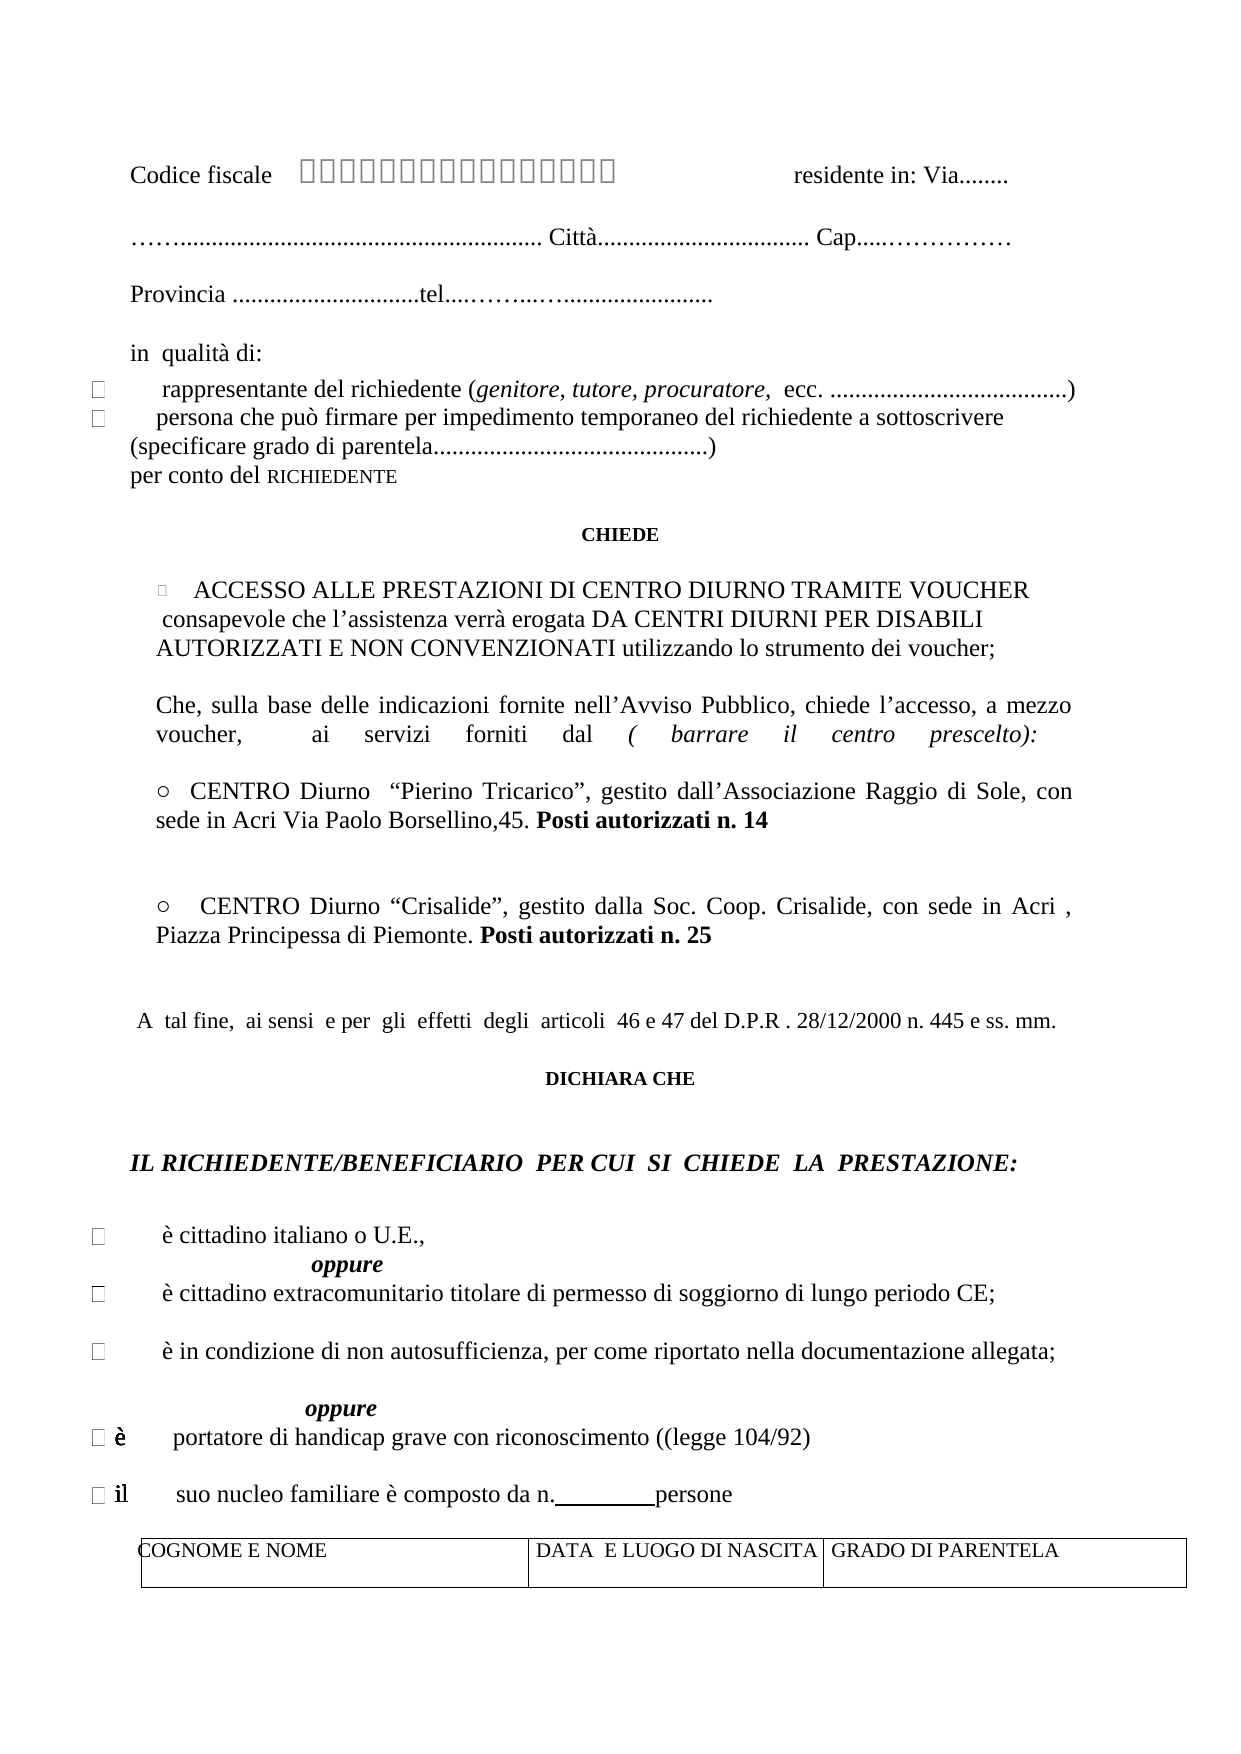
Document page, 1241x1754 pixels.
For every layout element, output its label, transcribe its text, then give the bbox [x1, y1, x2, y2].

text ○ CENTRO Diurno “Crisalide”, gestito dalla Soc. Coop. Crisalide, con sede in Acri , Piazza Principessa di Piemonte. Posti autorizzati n. 25 [156, 863, 1073, 949]
subtitle oppure [305, 1394, 1116, 1422]
text Codice fiscale  residente in: Via........…….......................................................... Città.................................. Cap.....…………… Provincia ..............................tel....……...…........................ [130, 148, 1017, 308]
text Che, sulla base delle indicazioni fornite nell’Avviso Pubblico, chiede l’accesso, a mezzo voucher, ai servizi forniti dal ( barrare il centro prescelto): [156, 690, 1073, 776]
text A tal fine, ai sensi e per gli effetti degli articoli 46 e 47 del D.P.R . 28/12/2000 n. 445 e ss. mm. [136, 1007, 1116, 1033]
picture [156, 581, 180, 599]
text è cittadino italiano o U.E., [162, 1221, 1116, 1249]
text è in condizione di non autosufficienza, per come riportato nella documentazione allegata; [162, 1336, 1116, 1364]
text portatore di handicap grave con riconoscimento ((legge 104/92) [173, 1422, 1116, 1451]
text ○ CENTRO Diurno “Pierino Tricarico”, gestito dall’Associazione Raggio di Sole, con sede in Acri Via Paolo Borsellino,45. Posti autorizzati n. 14 [156, 776, 1073, 834]
list ACCESSO ALLE PRESTAZIONI DI CENTRO DIURNO TRAMITE VOUCHER [156, 575, 1073, 604]
table_header GRADO DI PARENTELA [824, 1539, 1186, 1587]
subtitle oppure [311, 1250, 1116, 1279]
text è cittadino extracomunitario titolare di permesso di soggiorno di lungo periodo CE; [162, 1279, 1116, 1307]
text suo nucleo familiare è composto da n. persone [176, 1479, 1116, 1508]
picture [88, 374, 128, 432]
text consapevole che l’assistenza verrà erogata DA CENTRI DIURNI PER DISABILI AUTORIZZATI E NON CONVENZIONATI utilizzando lo strumento dei voucher; [156, 604, 1073, 661]
text rappresentante del richiedente (genitore, tutore, procuratore, ecc. ......................................) [162, 374, 1116, 402]
picture [88, 1336, 128, 1365]
text persona che può firmare per impedimento temporaneo del richiedente a sottoscrivere (specificare grado di parentela............................................) [130, 402, 1116, 460]
table_header COGNOME E NOME [142, 1539, 528, 1587]
subtitle IL RICHIEDENTE/BENEFICIARIO PER CUI SI CHIEDE LA PRESTAZIONE: [130, 1148, 1116, 1177]
text CHIEDE [287, 523, 953, 546]
picture [88, 1279, 128, 1307]
picture [88, 1422, 128, 1451]
text DICHIARA CHE [287, 1067, 953, 1090]
picture [88, 1221, 128, 1250]
picture [88, 1480, 128, 1509]
text in qualità di: [130, 338, 1116, 367]
text per conto del RICHIEDENTE [130, 460, 1116, 489]
table_header DATA E LUOGO DI NASCITA [529, 1539, 823, 1587]
